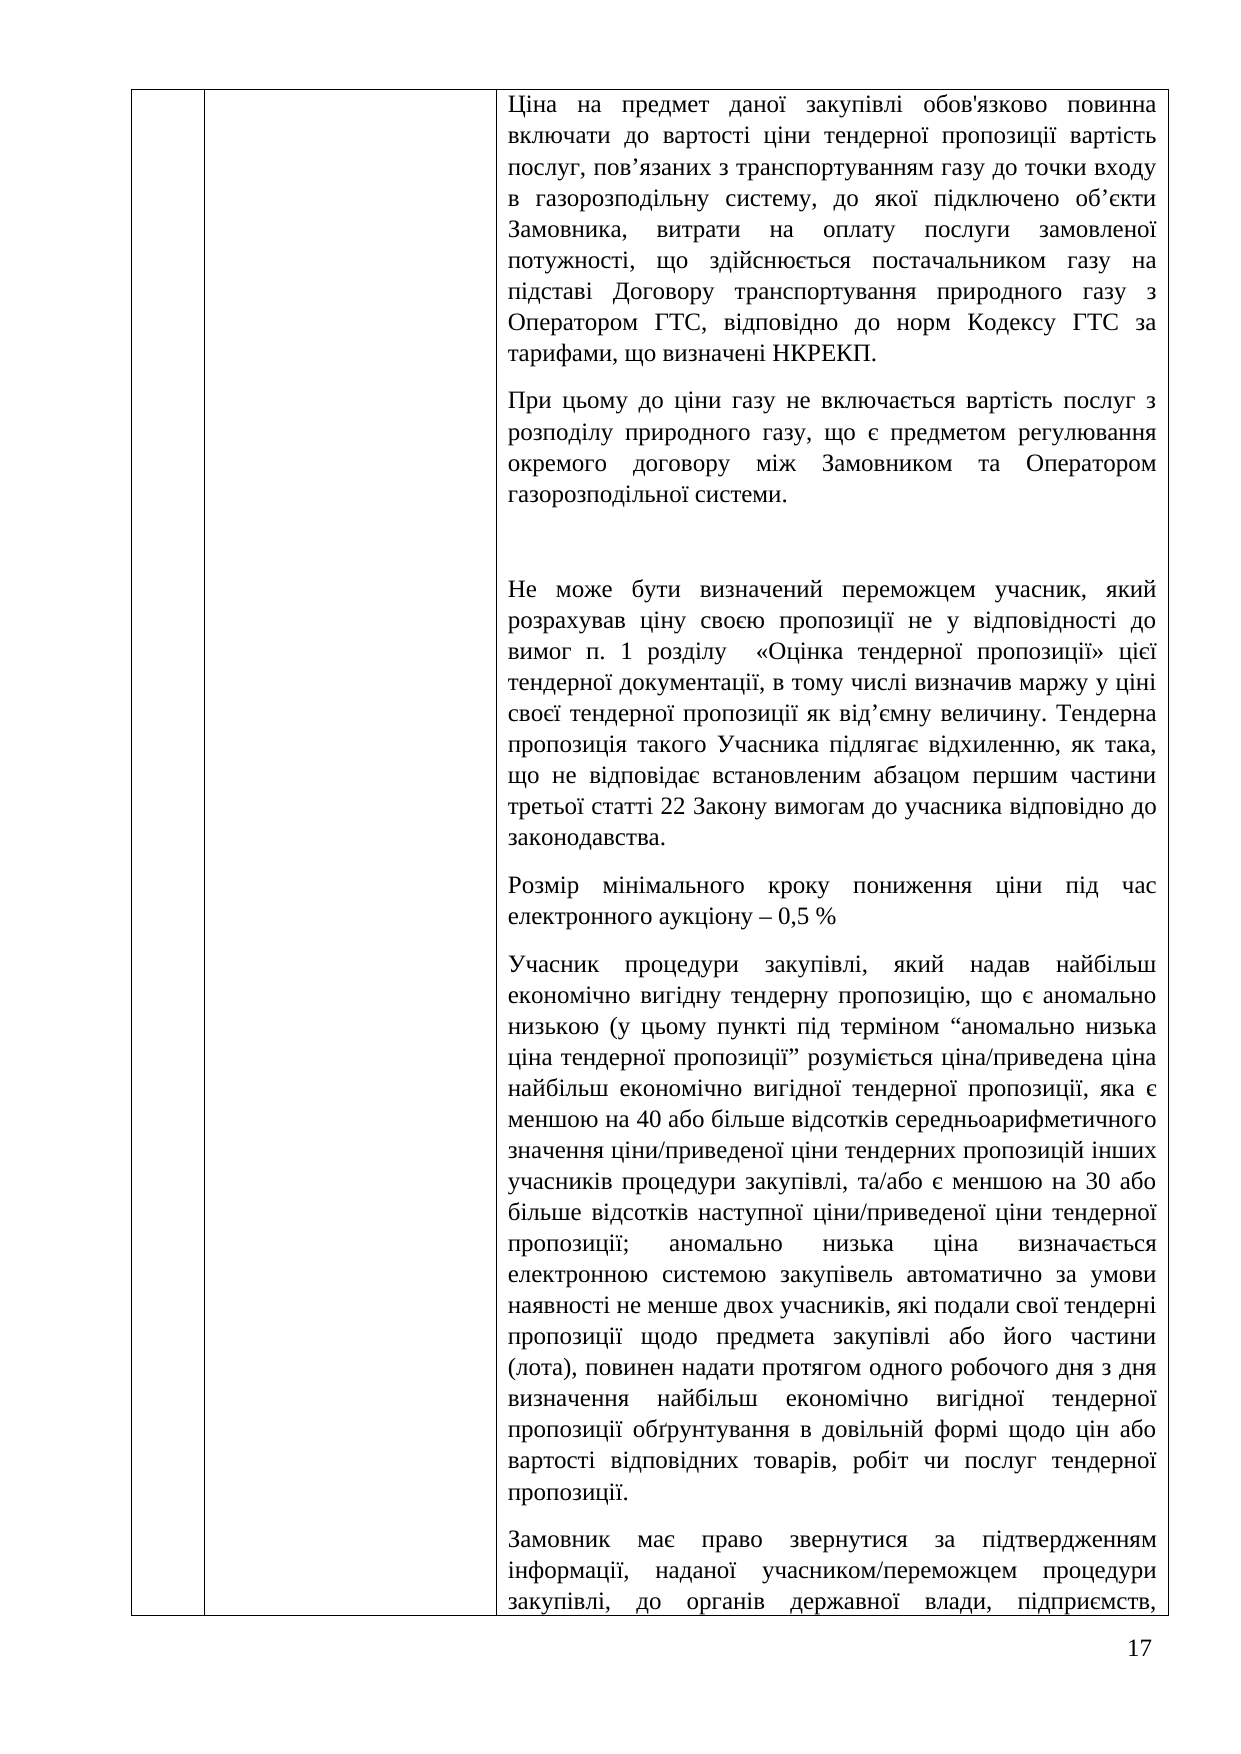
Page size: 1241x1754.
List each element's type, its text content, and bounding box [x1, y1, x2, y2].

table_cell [205, 90, 496, 1615]
table_cell 1 [132, 90, 204, 1615]
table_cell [497, 90, 1168, 1615]
